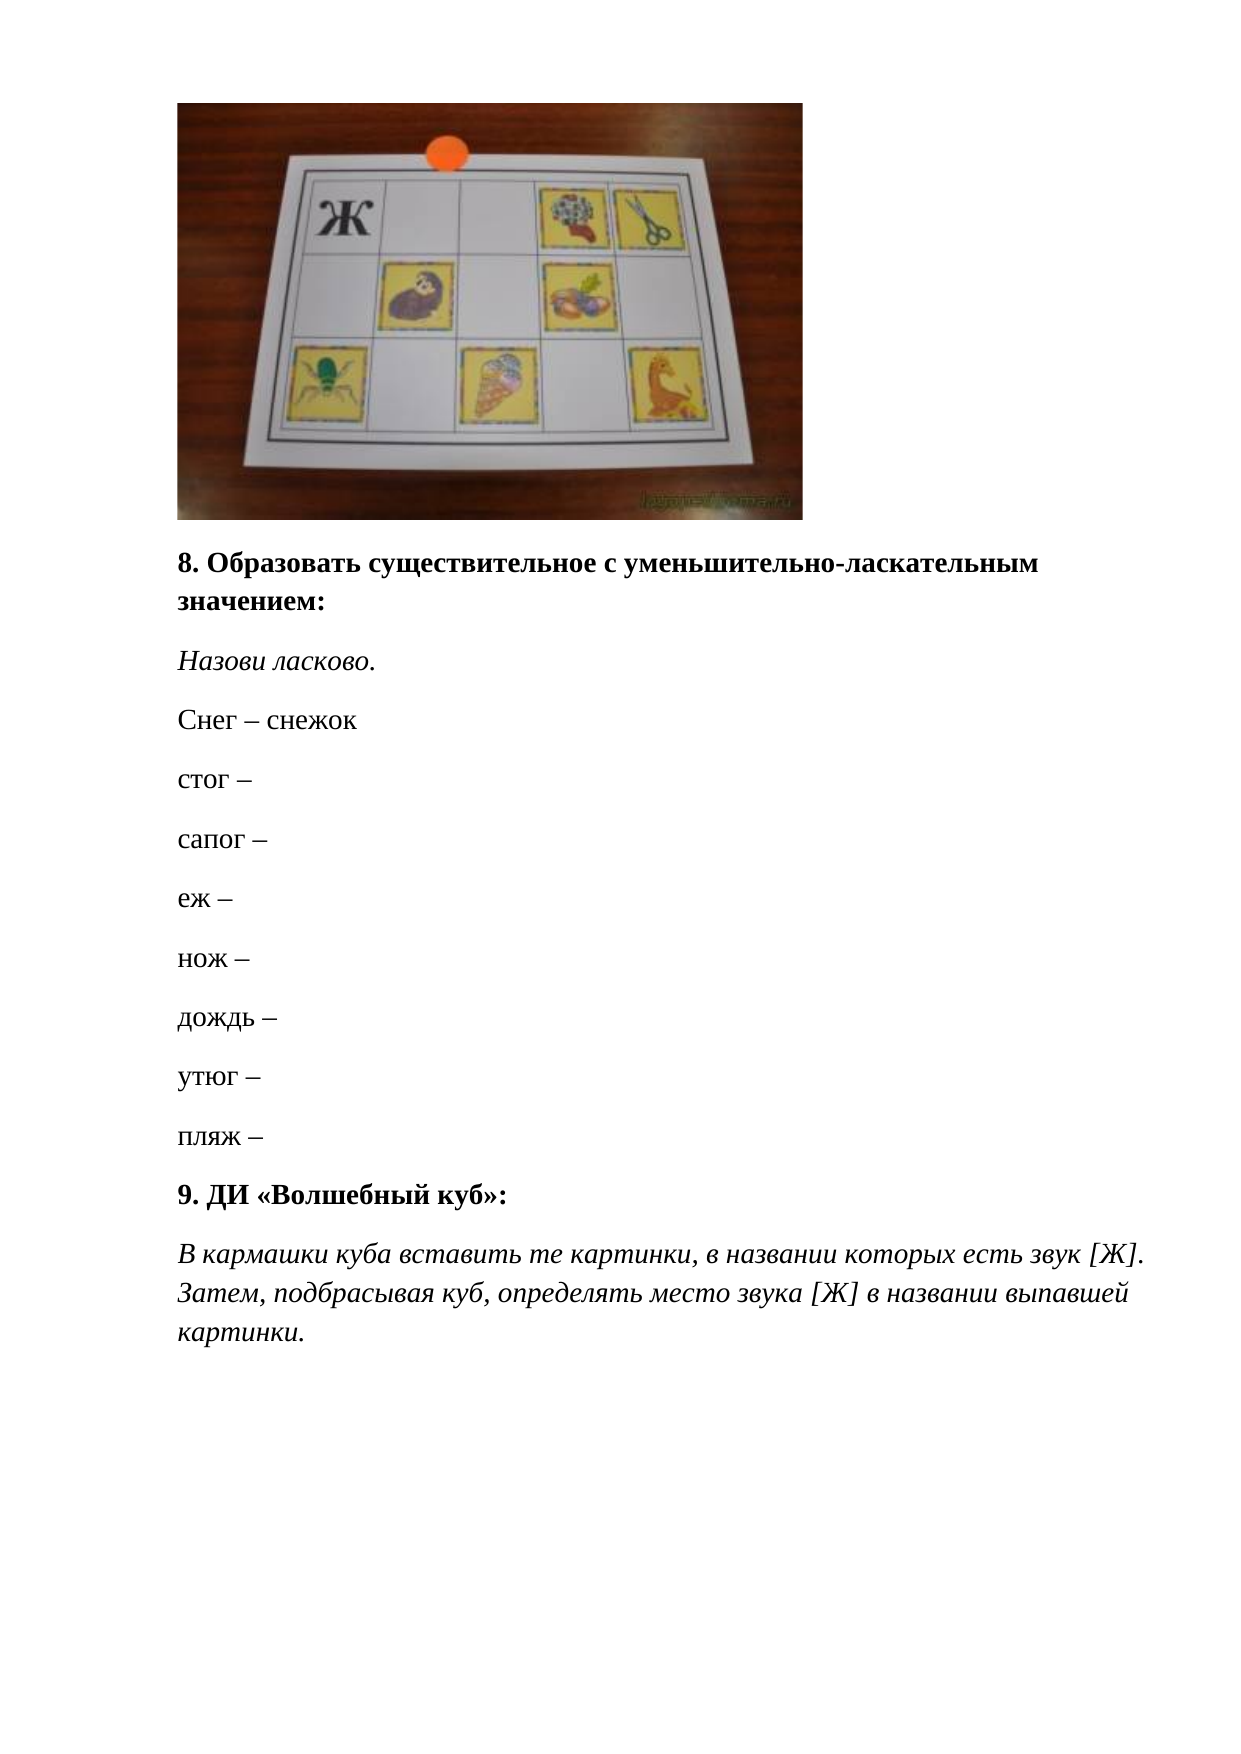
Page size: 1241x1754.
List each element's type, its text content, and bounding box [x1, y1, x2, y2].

text сапог – [177, 821, 1152, 854]
text 8. Образовать существительное с уменьшительно-ласкательным значением: [177, 545, 1152, 617]
text Назови ласково. [177, 643, 1152, 676]
text В кармашки куба вставить те картинки, в названии которых есть звук [Ж]. Затем, подбрасывая куб, определять место звука [Ж] в названии выпавшей картинки. [177, 1237, 1152, 1347]
text 9. ДИ «Волшебный куб»: [177, 1177, 1152, 1211]
text еж – [177, 880, 1152, 914]
text нож – [177, 940, 1152, 973]
text стог – [177, 762, 1152, 795]
picture [177, 103, 803, 520]
text утюг – [177, 1058, 1152, 1092]
text пляж – [177, 1118, 1152, 1151]
text Снег – снежок [177, 702, 1152, 736]
text дождь – [177, 999, 1152, 1033]
